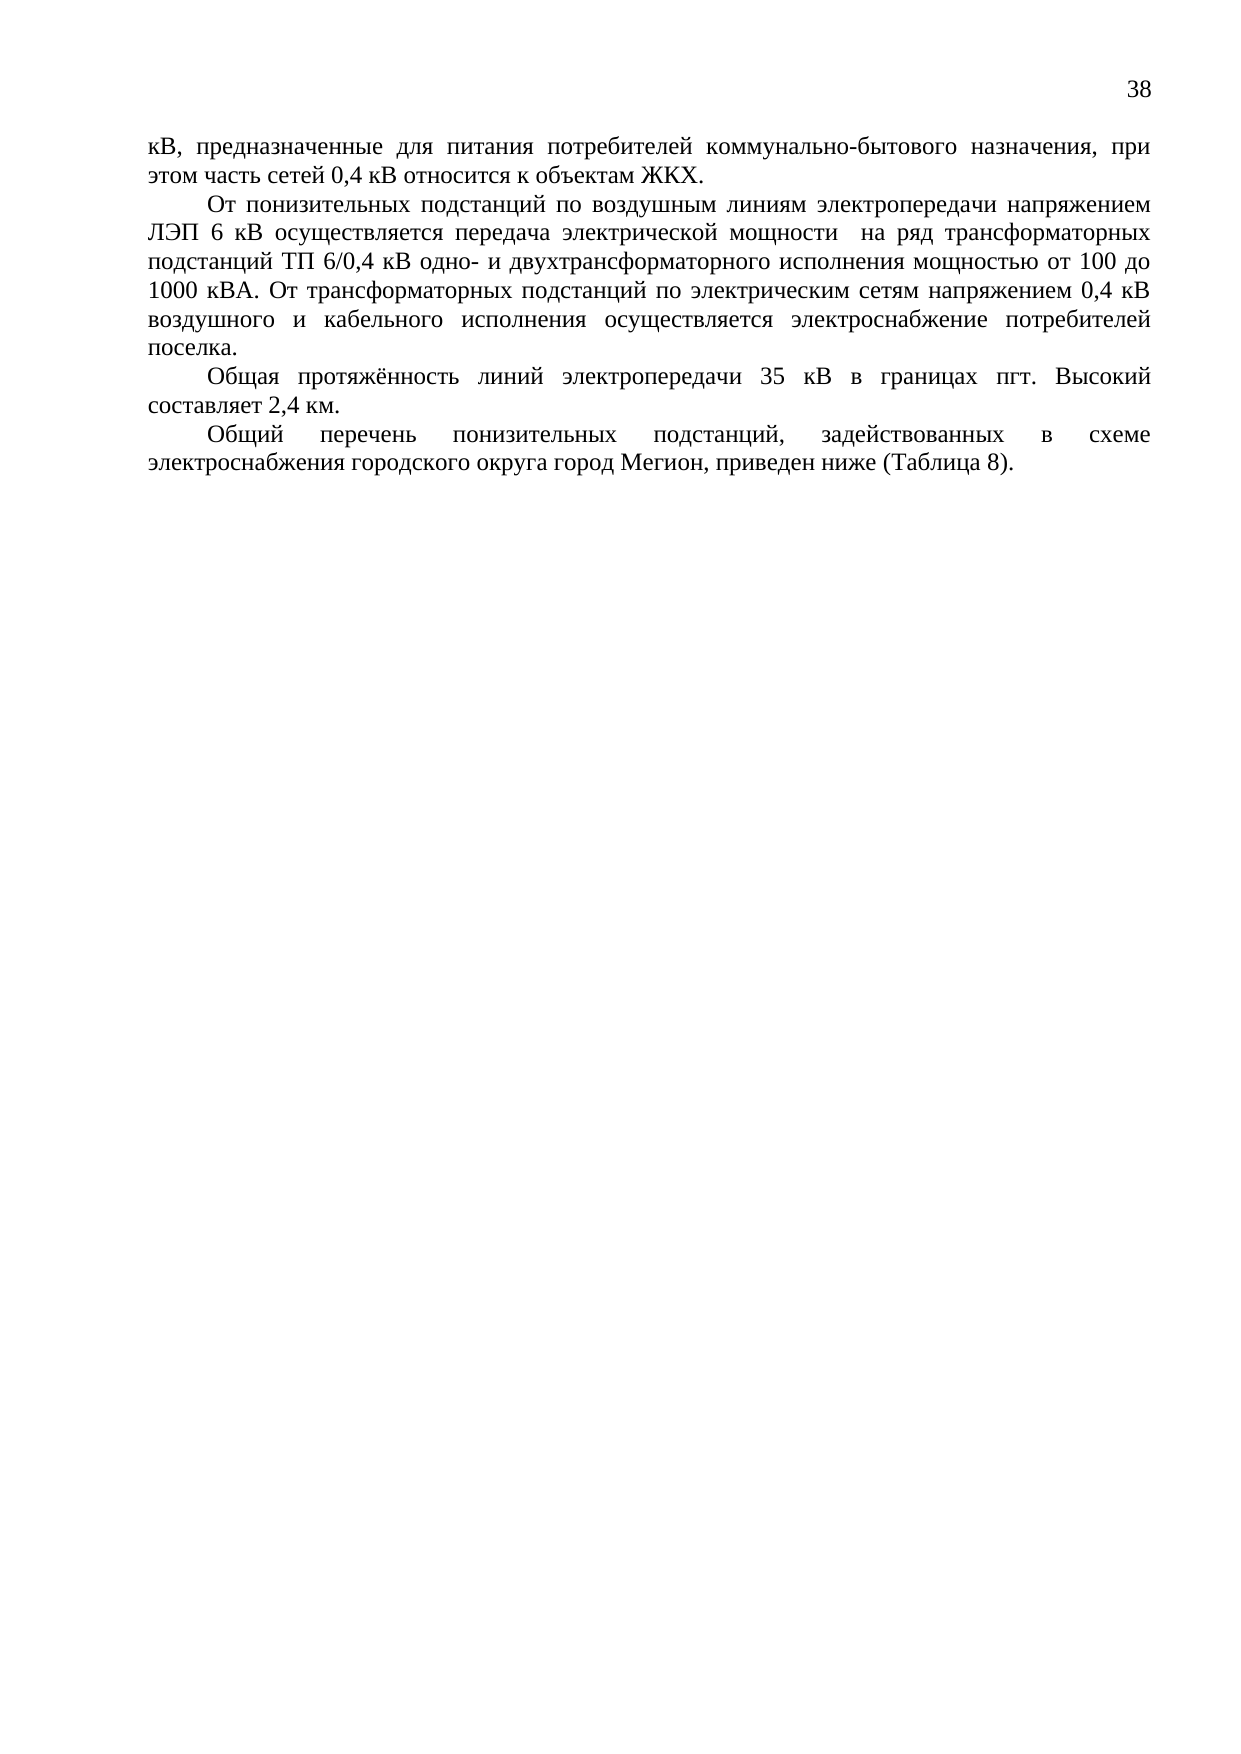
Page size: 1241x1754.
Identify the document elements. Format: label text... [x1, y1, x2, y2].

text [148, 131, 1152, 189]
text Общая протяжённость линий электропередачи 35 кВ в границах пгт. Высокий составляет 2,4 км. [148, 361, 1152, 419]
text От понизительных подстанций по воздушным линиям электропередачи напряжением ЛЭП 6 кВ осуществляется передача электрической мощности на ряд трансформаторных подстанций ТП 6/0,4 кВ одно- и двухтрансформаторного исполнения мощностью от 100 до 1000 кВА. От трансформаторных подстанций по электрическим сетям напряжением 0,4 кВ воздушного и кабельного исполнения осуществляется электроснабжение потребителей поселка. [148, 189, 1152, 361]
text Общий перечень понизительных подстанций, задействованных в схеме электроснабжения городского округа город Мегион, приведен ниже (Таблица 8). [148, 419, 1152, 476]
